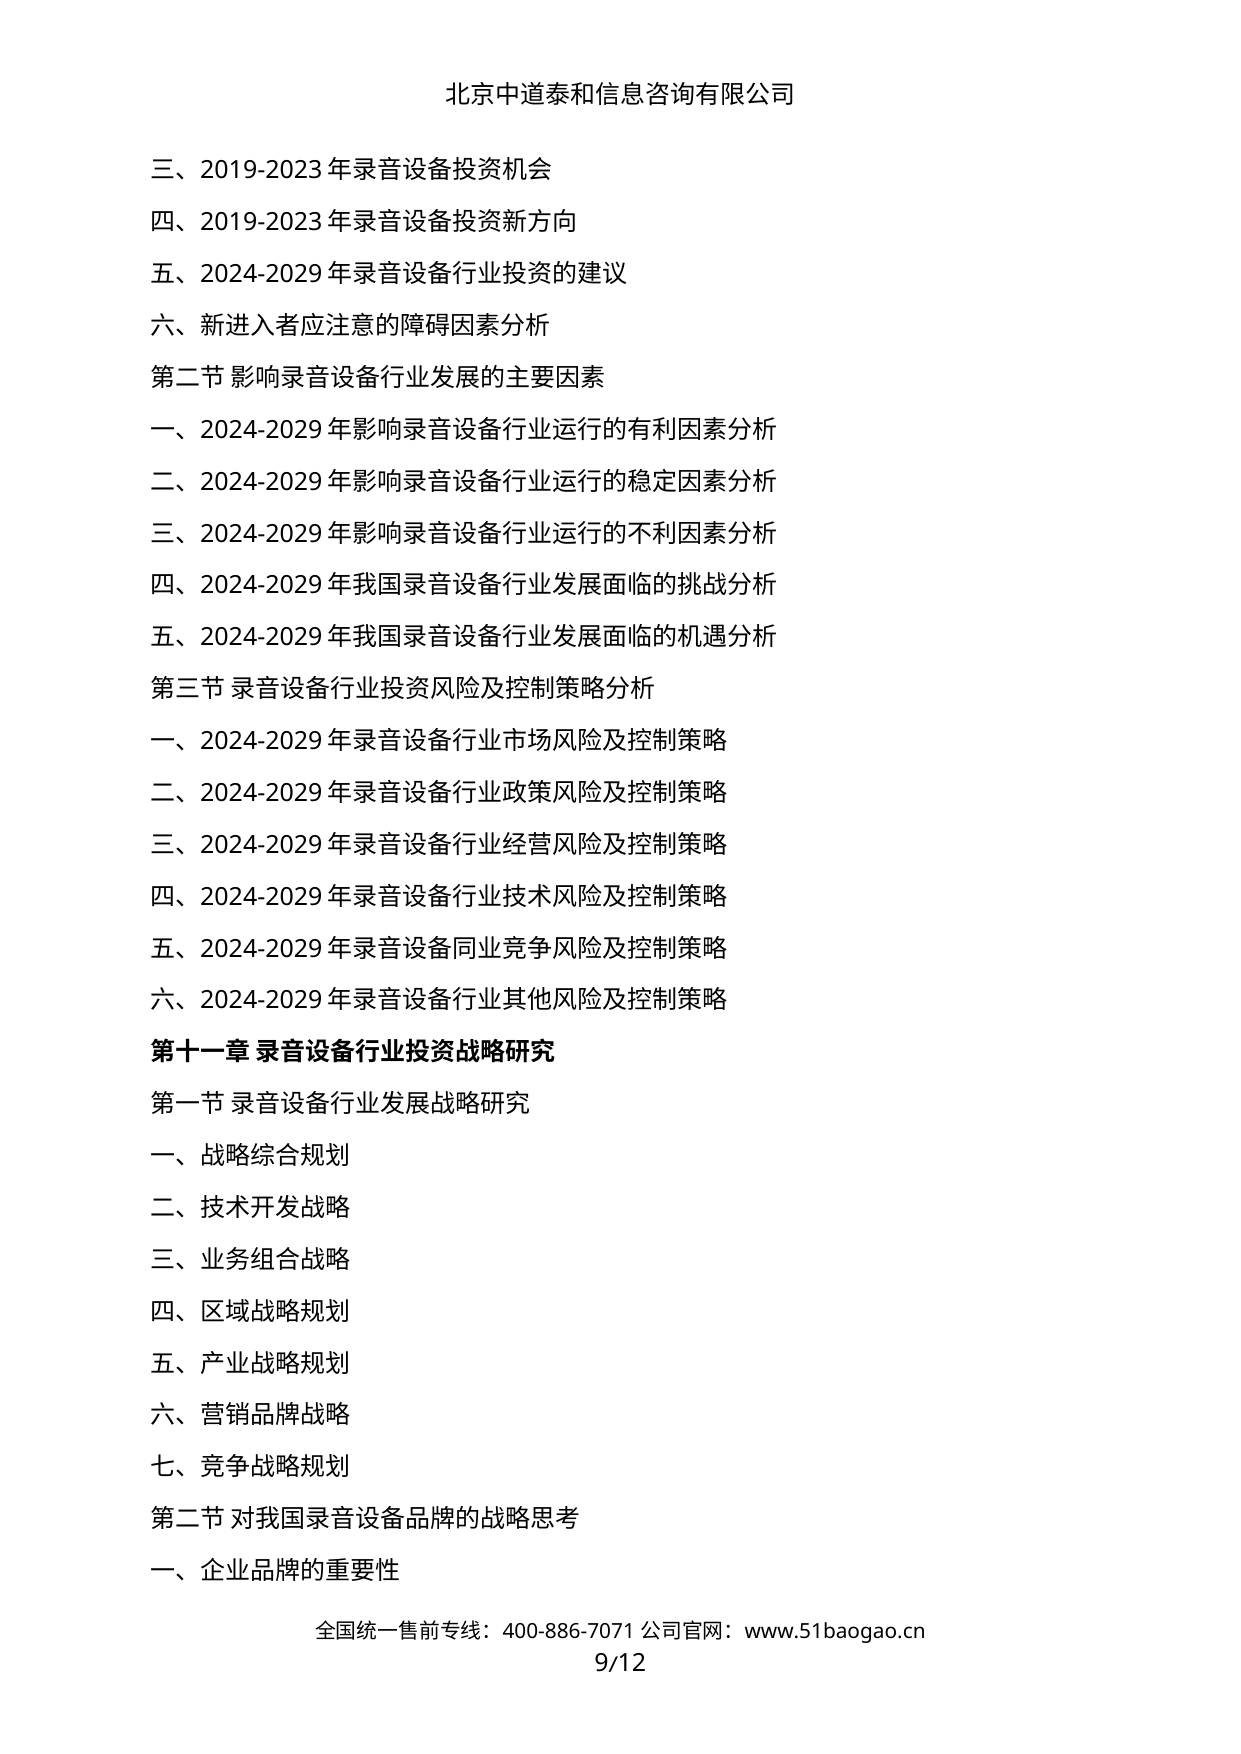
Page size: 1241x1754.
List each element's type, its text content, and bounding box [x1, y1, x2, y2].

text 第三节 录音设备行业投资风险及控制策略分析 [150, 669, 1090, 705]
text 第二节 对我国录音设备品牌的战略思考 [150, 1499, 1090, 1535]
text 一、战略综合规划 [150, 1136, 1090, 1172]
text 一、2024-2029年影响录音设备行业运行的有利因素分析 [150, 409, 1090, 446]
text 三、业务组合战略 [150, 1239, 1090, 1276]
text 二、2024-2029年录音设备行业政策风险及控制策略 [150, 772, 1090, 809]
text 六、2024-2029年录音设备行业其他风险及控制策略 [150, 980, 1090, 1016]
text 四、2024-2029年我国录音设备行业发展面临的挑战分析 [150, 565, 1090, 601]
text 四、2024-2029年录音设备行业技术风险及控制策略 [150, 876, 1090, 912]
text 四、2019-2023年录音设备投资新方向 [150, 202, 1090, 238]
text 五、2024-2029年我国录音设备行业发展面临的机遇分析 [150, 617, 1090, 653]
text 五、产业战略规划 [150, 1343, 1090, 1379]
text 三、2019-2023年录音设备投资机会 [150, 150, 1090, 186]
text 第一节 录音设备行业发展战略研究 [150, 1084, 1090, 1120]
text 五、2024-2029年录音设备同业竞争风险及控制策略 [150, 928, 1090, 964]
text 第十一章 录音设备行业投资战略研究 [150, 1032, 1090, 1068]
text 七、竞争战略规划 [150, 1447, 1090, 1483]
text 二、技术开发战略 [150, 1187, 1090, 1224]
text 一、企业品牌的重要性 [150, 1551, 1090, 1587]
text 五、2024-2029年录音设备行业投资的建议 [150, 254, 1090, 290]
text 三、2024-2029年影响录音设备行业运行的不利因素分析 [150, 513, 1090, 549]
text 一、2024-2029年录音设备行业市场风险及控制策略 [150, 721, 1090, 757]
text 四、区域战略规划 [150, 1291, 1090, 1327]
text 六、营销品牌战略 [150, 1395, 1090, 1431]
text 第二节 影响录音设备行业发展的主要因素 [150, 357, 1090, 394]
text 六、新进入者应注意的障碍因素分析 [150, 306, 1090, 342]
text 三、2024-2029年录音设备行业经营风险及控制策略 [150, 824, 1090, 861]
text 二、2024-2029年影响录音设备行业运行的稳定因素分析 [150, 461, 1090, 497]
